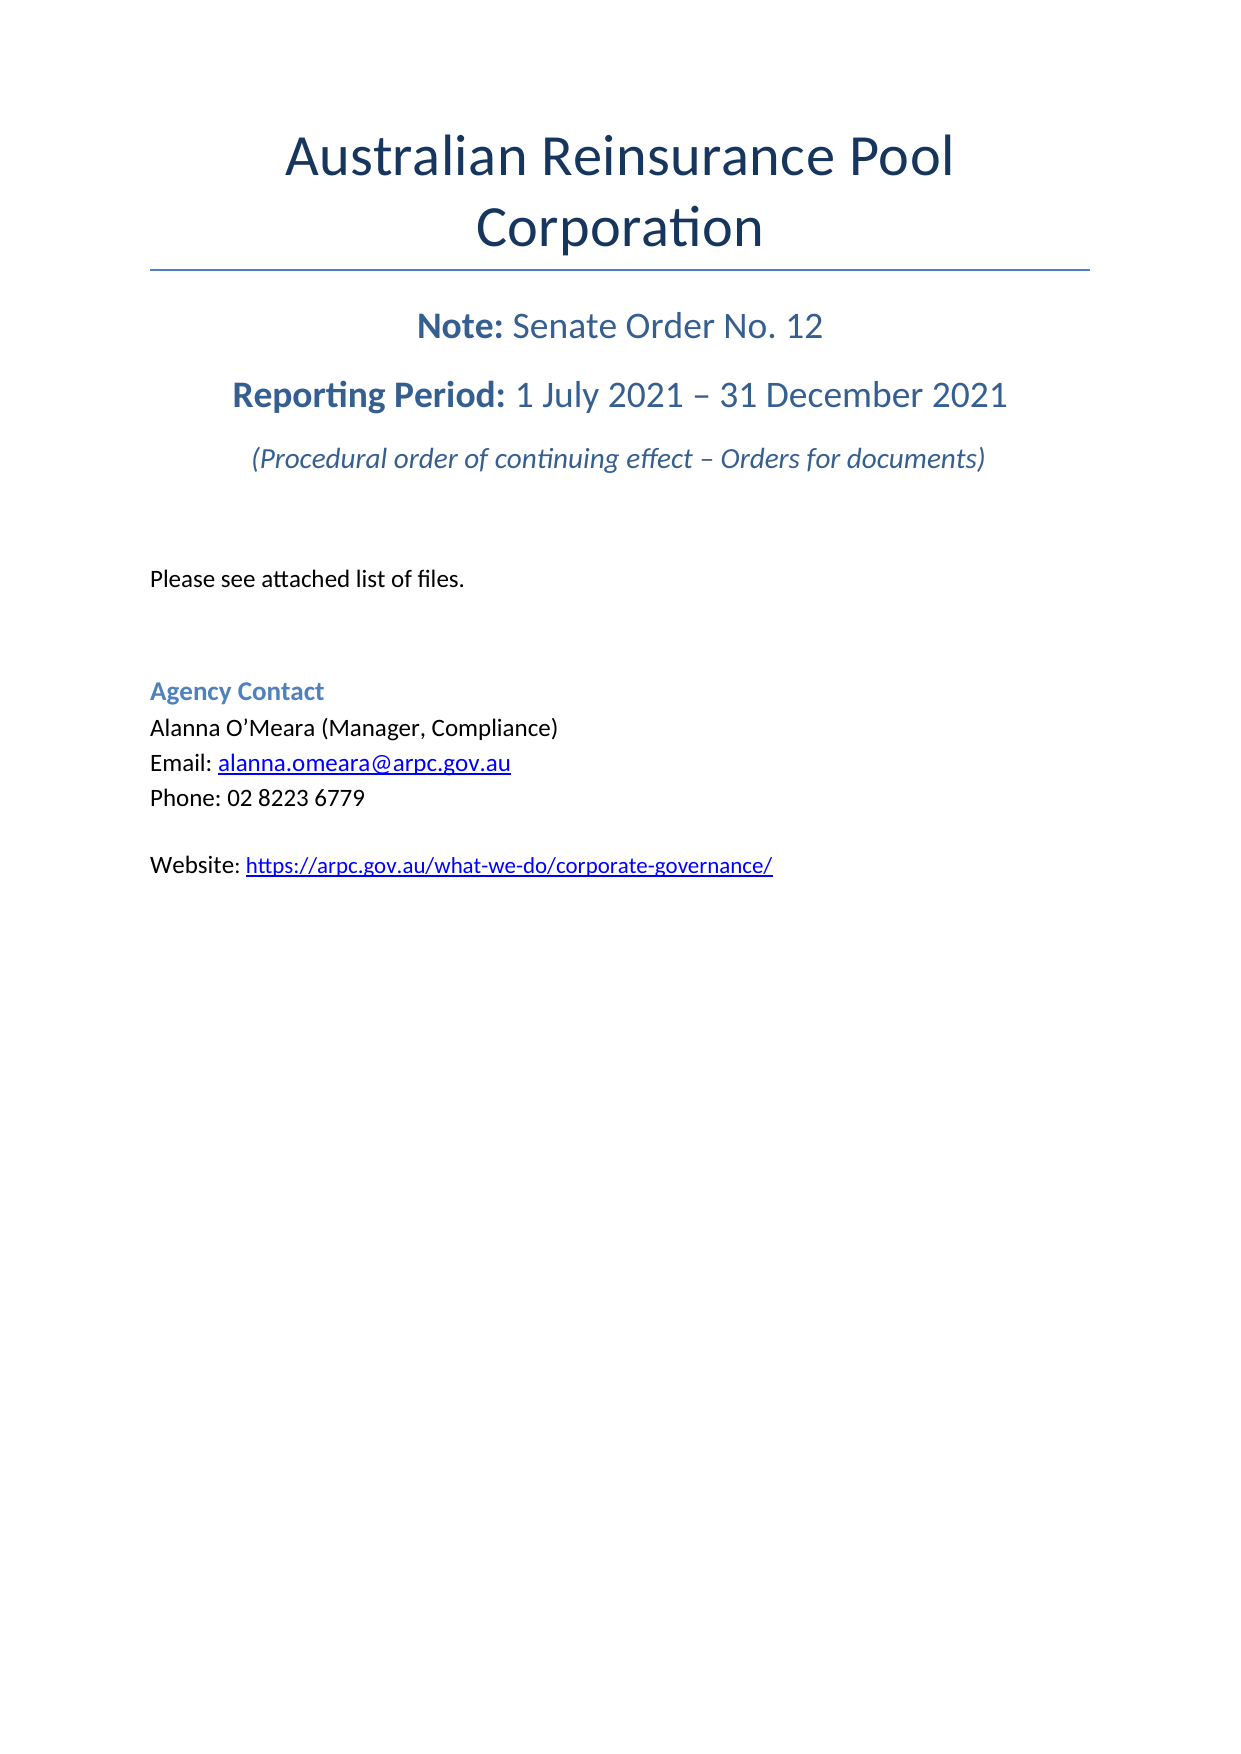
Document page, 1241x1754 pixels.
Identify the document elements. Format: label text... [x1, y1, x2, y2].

subtitle (Procedural order of continuing effect – Orders for documents) [150, 440, 1090, 476]
text Email: alanna.omeara@arpc.gov.au [150, 747, 1090, 778]
subtitle Reporting Period: 1 July 2021 – 31 December 2021 [150, 371, 1090, 417]
text Website: https://arpc.gov.au/what-we-do/corporate-governance/ [150, 849, 1090, 880]
title Australian Reinsurance Pool Corporation [150, 118, 1090, 269]
text Phone: 02 8223 6779 [150, 782, 1090, 813]
subtitle Note: Senate Order No. 12 [150, 302, 1090, 348]
text Please see attached list of files. [150, 563, 1090, 594]
text Alanna O’Meara (Manager, Compliance) [150, 712, 1090, 743]
subtitle Agency Contact [150, 674, 1090, 707]
